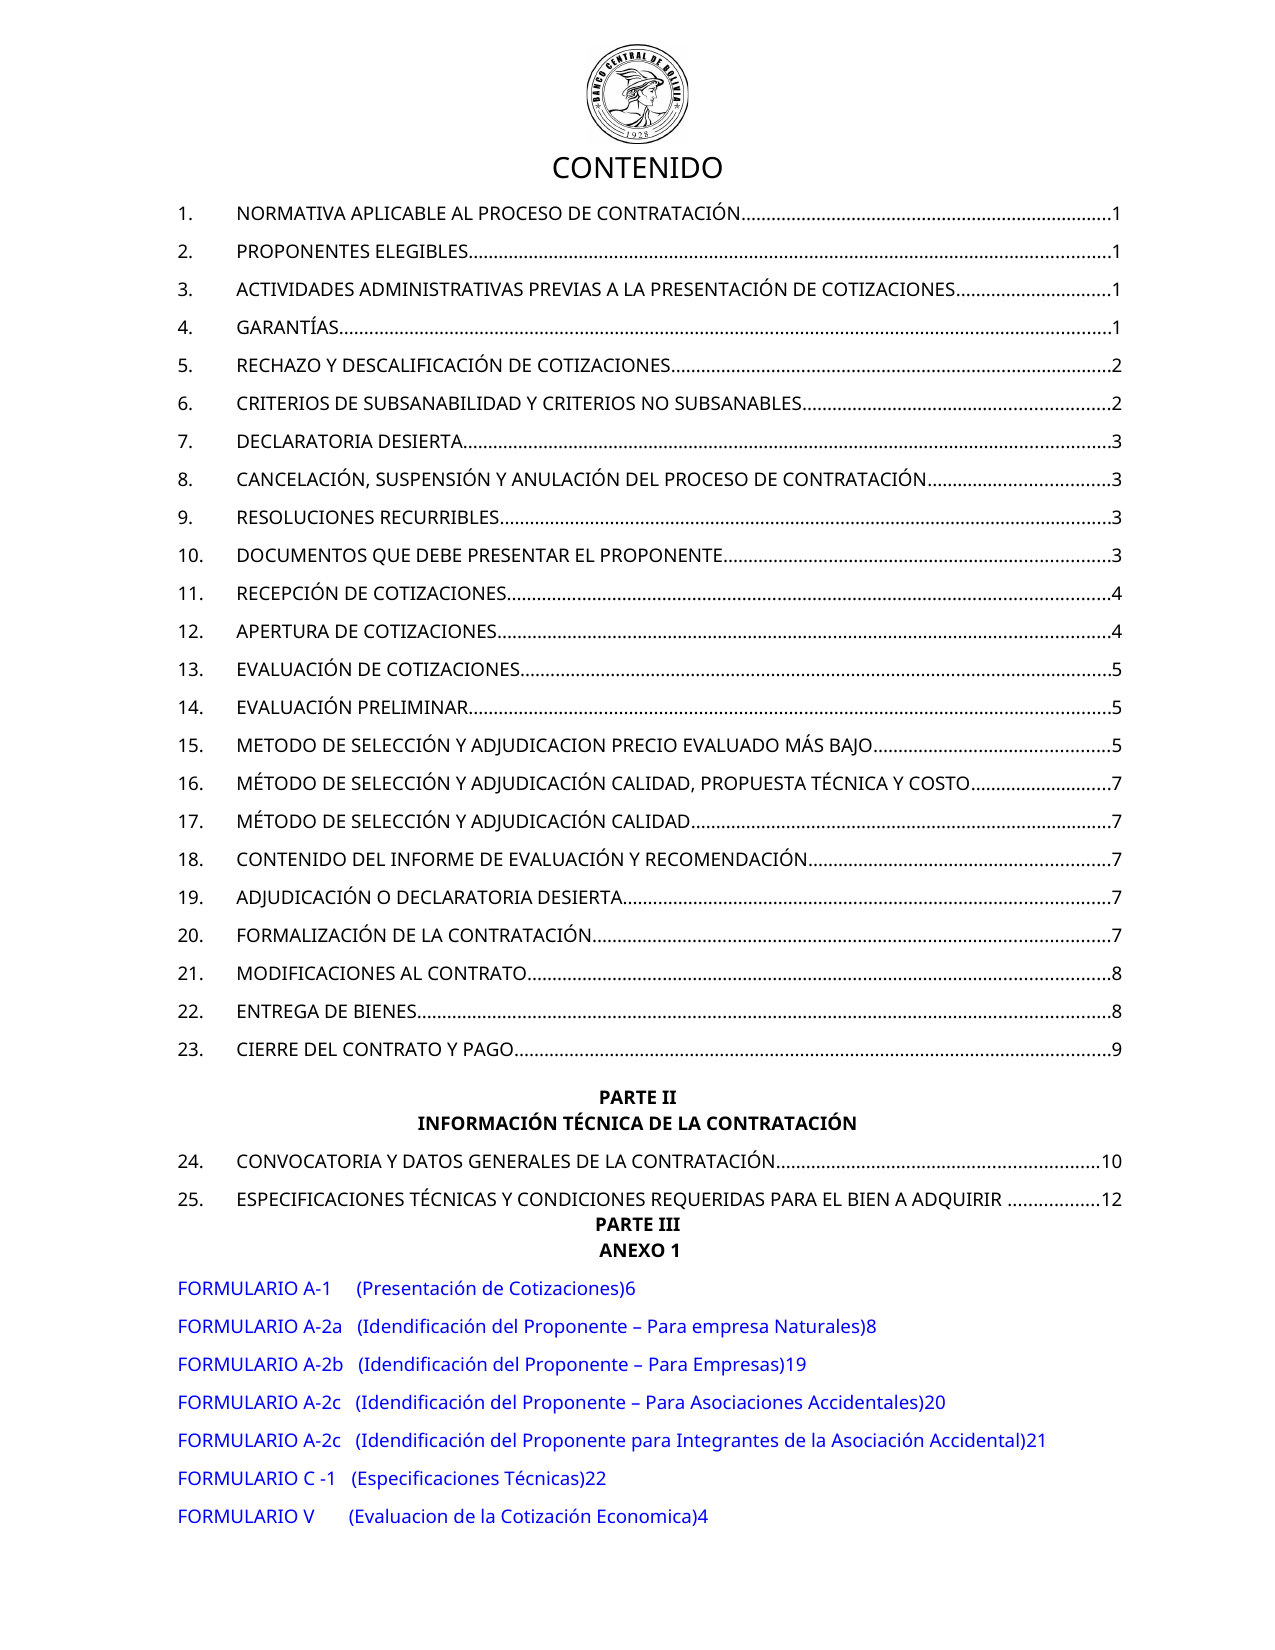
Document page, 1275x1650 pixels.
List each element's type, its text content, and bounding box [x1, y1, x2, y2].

text 7. DECLARATORIA DESIERTA 3 [177, 428, 1098, 453]
list NORMATIVA APLICABLE AL PROCESO DE CONTRATACIÓN 1 [177, 200, 1098, 225]
text 11. RECEPCIÓN DE COTIZACIONES 4 [177, 580, 1098, 606]
text 5. RECHAZO Y DESCALIFICACIÓN DE COTIZACIONES 2 [177, 352, 1098, 377]
text FORMULARIO A-2b (Idendificación del Proponente – Para Empresas) 19 [177, 1351, 1098, 1377]
text 21. MODIFICACIONES AL CONTRATO 8 [177, 960, 1098, 986]
text FORMULARIO A-2c (Idendificación del Proponente – Para Asociaciones Accidentales) 20 [177, 1389, 1098, 1415]
text 6. CRITERIOS DE SUBSANABILIDAD Y CRITERIOS NO SUBSANABLES 2 [177, 390, 1098, 416]
text 22. ENTREGA DE BIENES 8 [177, 998, 1098, 1024]
text ANEXO 1 [177, 1237, 1098, 1263]
text 10. DOCUMENTOS QUE DEBE PRESENTAR EL PROPONENTE 3 [177, 542, 1098, 568]
text 4. GARANTÍAS 1 [177, 314, 1098, 339]
text 3. ACTIVIDADES ADMINISTRATIVAS PREVIAS A LA PRESENTACIÓN DE COTIZACIONES 1 [177, 276, 1098, 301]
picture [586, 44, 689, 144]
text 8. CANCELACIÓN, SUSPENSIÓN Y ANULACIÓN DEL PROCESO DE CONTRATACIÓN 3 [177, 466, 1098, 492]
text 2. PROPONENTES ELEGIBLES 1 [177, 238, 1098, 263]
text 13. EVALUACIÓN DE COTIZACIONES 5 [177, 656, 1098, 682]
text 12. APERTURA DE COTIZACIONES 4 [177, 618, 1098, 644]
text FORMULARIO C -1 (Especificaciones Técnicas) 22 [177, 1465, 1098, 1491]
text 16. MÉTODO DE SELECCIÓN Y ADJUDICACIÓN CALIDAD, PROPUESTA TÉCNICA Y COSTO 7 [177, 770, 1098, 796]
text PARTE II [177, 1084, 1098, 1110]
text 24. CONVOCATORIA Y DATOS GENERALES DE LA CONTRATACIÓN 10 [177, 1148, 1098, 1174]
text 19. ADJUDICACIÓN O DECLARATORIA DESIERTA 7 [177, 884, 1098, 910]
text 18. CONTENIDO DEL INFORME DE EVALUACIÓN Y RECOMENDACIÓN 7 [177, 846, 1098, 872]
text CONTENIDO [177, 148, 1098, 187]
text INFORMACIÓN TÉCNICA DE LA CONTRATACIÓN [177, 1110, 1098, 1136]
text 25. ESPECIFICACIONES TÉCNICAS Y CONDICIONES REQUERIDAS PARA EL BIEN A ADQUIRIR 12 [177, 1186, 1098, 1212]
text FORMULARIO A-2a (Idendificación del Proponente – Para empresa Naturales) 18 [177, 1313, 1098, 1339]
text FORMULARIO A-1 (Presentación de Cotizaciones) 16 [177, 1275, 1098, 1301]
text 20. FORMALIZACIÓN DE LA CONTRATACIÓN 7 [177, 922, 1098, 948]
text 15. METODO DE SELECCIÓN Y ADJUDICACION PRECIO EVALUADO MÁS BAJO 5 [177, 732, 1098, 758]
text FORMULARIO V (Evaluacion de la Cotización Economica) 24 [177, 1503, 1098, 1529]
text 23. CIERRE DEL CONTRATO Y PAGO 9 [177, 1036, 1098, 1062]
text FORMULARIO A-2c (Idendificación del Proponente para Integrantes de la Asociación Accidental) 21 [177, 1427, 1098, 1453]
text PARTE III [177, 1212, 1098, 1237]
text 17. MÉTODO DE SELECCIÓN Y ADJUDICACIÓN CALIDAD 7 [177, 808, 1098, 834]
text 14. EVALUACIÓN PRELIMINAR 5 [177, 694, 1098, 720]
text 9. RESOLUCIONES RECURRIBLES 3 [177, 504, 1098, 529]
